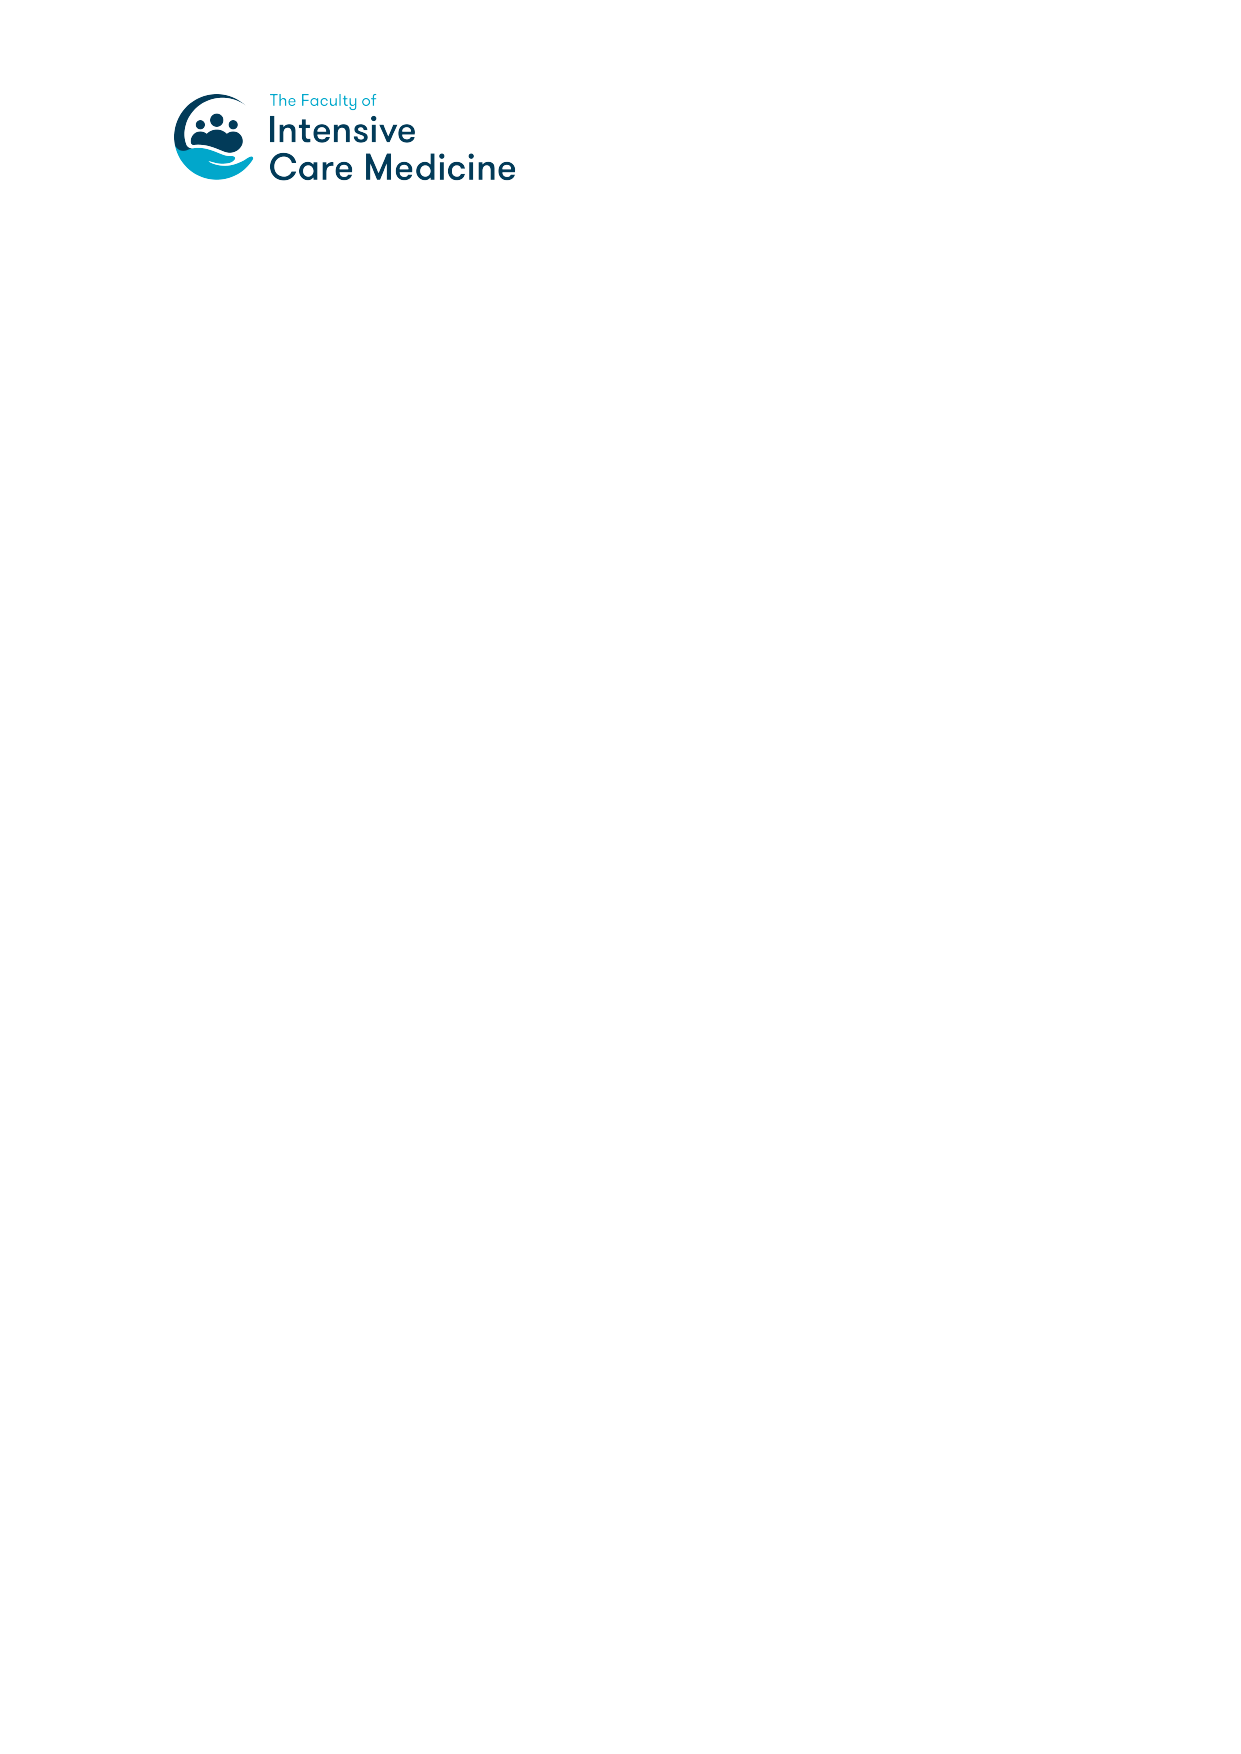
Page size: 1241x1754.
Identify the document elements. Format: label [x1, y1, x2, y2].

picture [150, 73, 539, 204]
